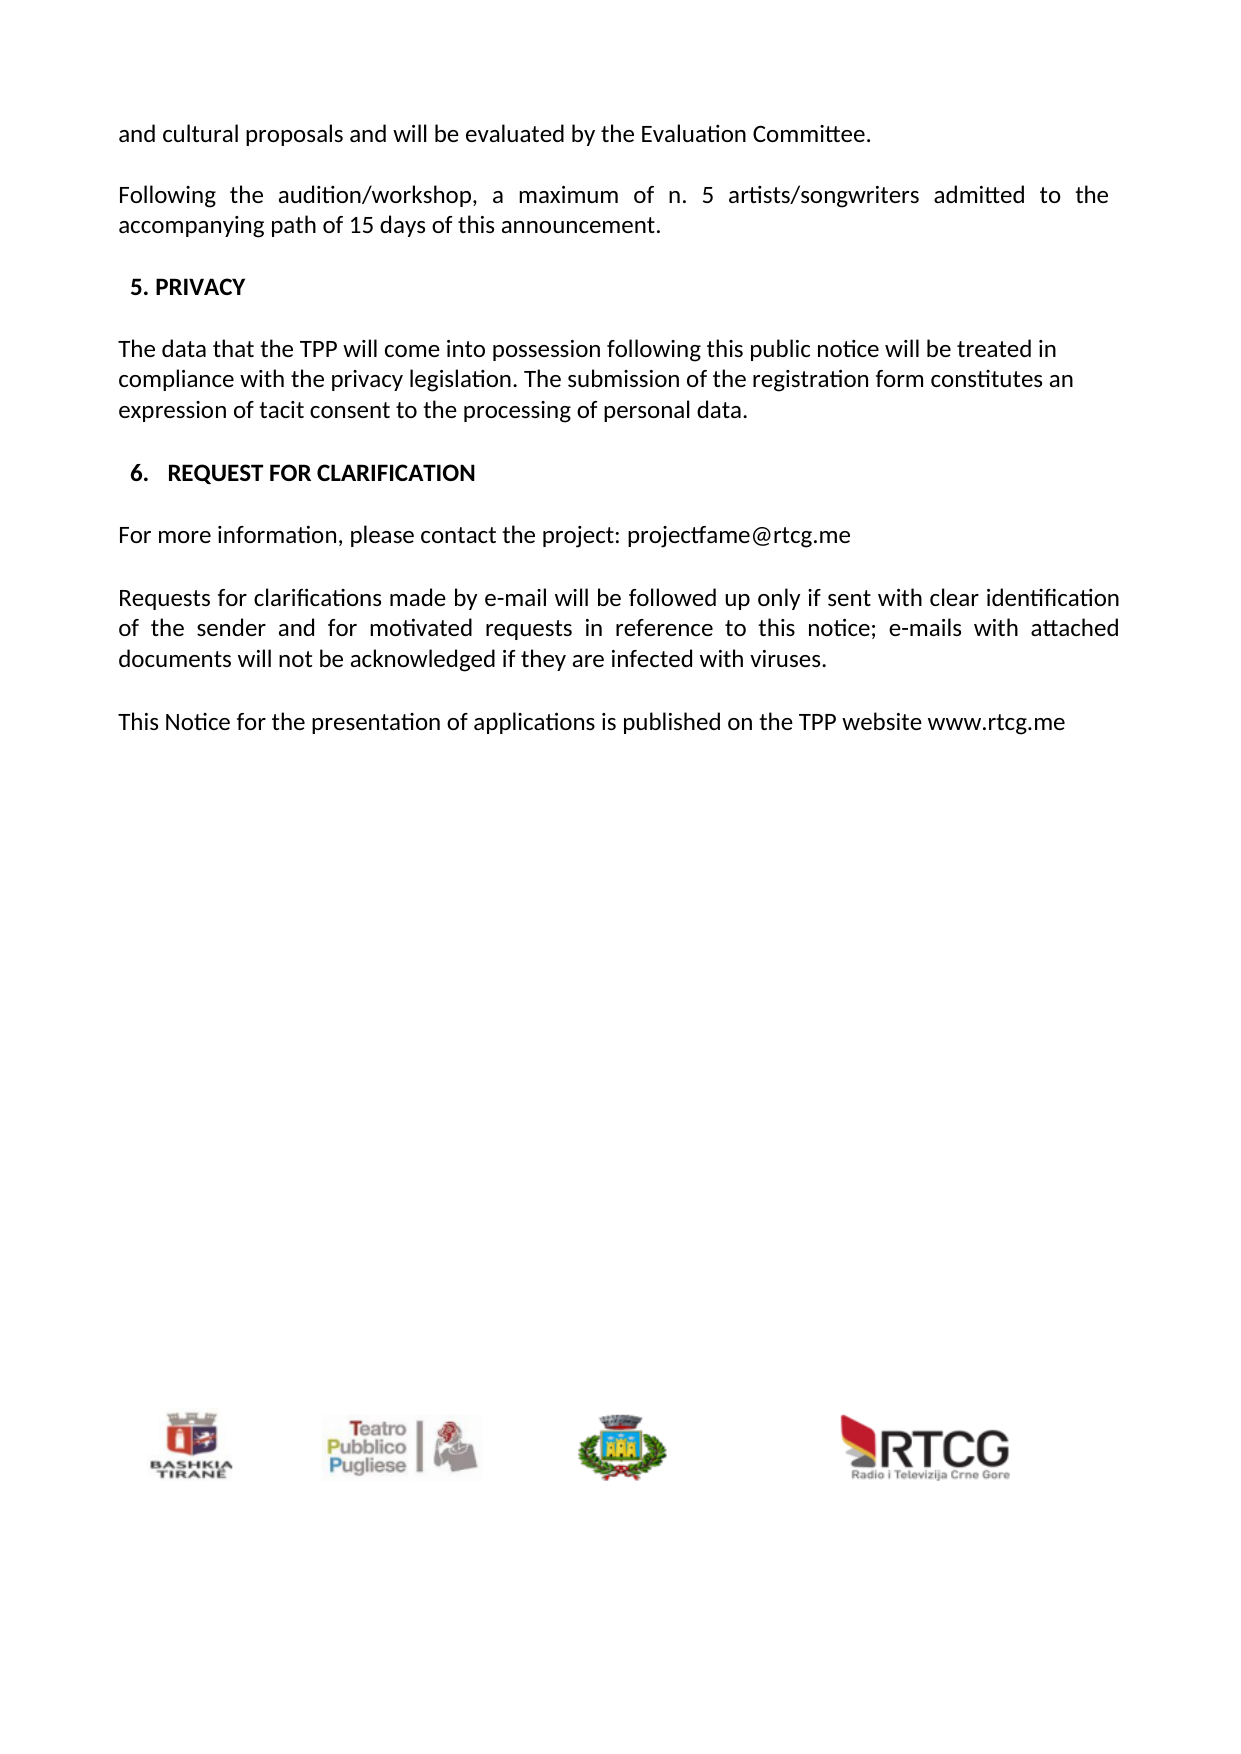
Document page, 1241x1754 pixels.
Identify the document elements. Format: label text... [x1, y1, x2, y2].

subtitle PRIVACY [130, 271, 1122, 301]
text During the audition / workshop, participants will present their performances and their artistic and cultural proposals and will be evaluated by the Evaluation Committee. [118, 118, 1111, 149]
text Requests for clarifications made by e-mail will be followed up only if sent with clear identification of the sender and for motivated requests in reference to this notice; e-mails with attached documents will not be acknowledged if they are infected with viruses. [118, 582, 1122, 674]
picture [118, 1378, 1123, 1525]
text The data that the TPP will come into possession following this public notice will be treated in compliance with the privacy legislation. The submission of the registration form constitutes an expression of tacit consent to the processing of personal data. [118, 333, 1122, 425]
list REQUEST FOR CLARIFICATION [130, 457, 1122, 488]
text For more information, please contact the project: projectfame@rtcg.me [118, 519, 1122, 550]
text This Notice for the presentation of applications is published on the TPP website www.rtcg.me [118, 706, 1122, 736]
text Following the audition/workshop, a maximum of n. 5 artists/songwriters admitted to the accompanying path of 15 days of this announcement. [118, 179, 1111, 240]
